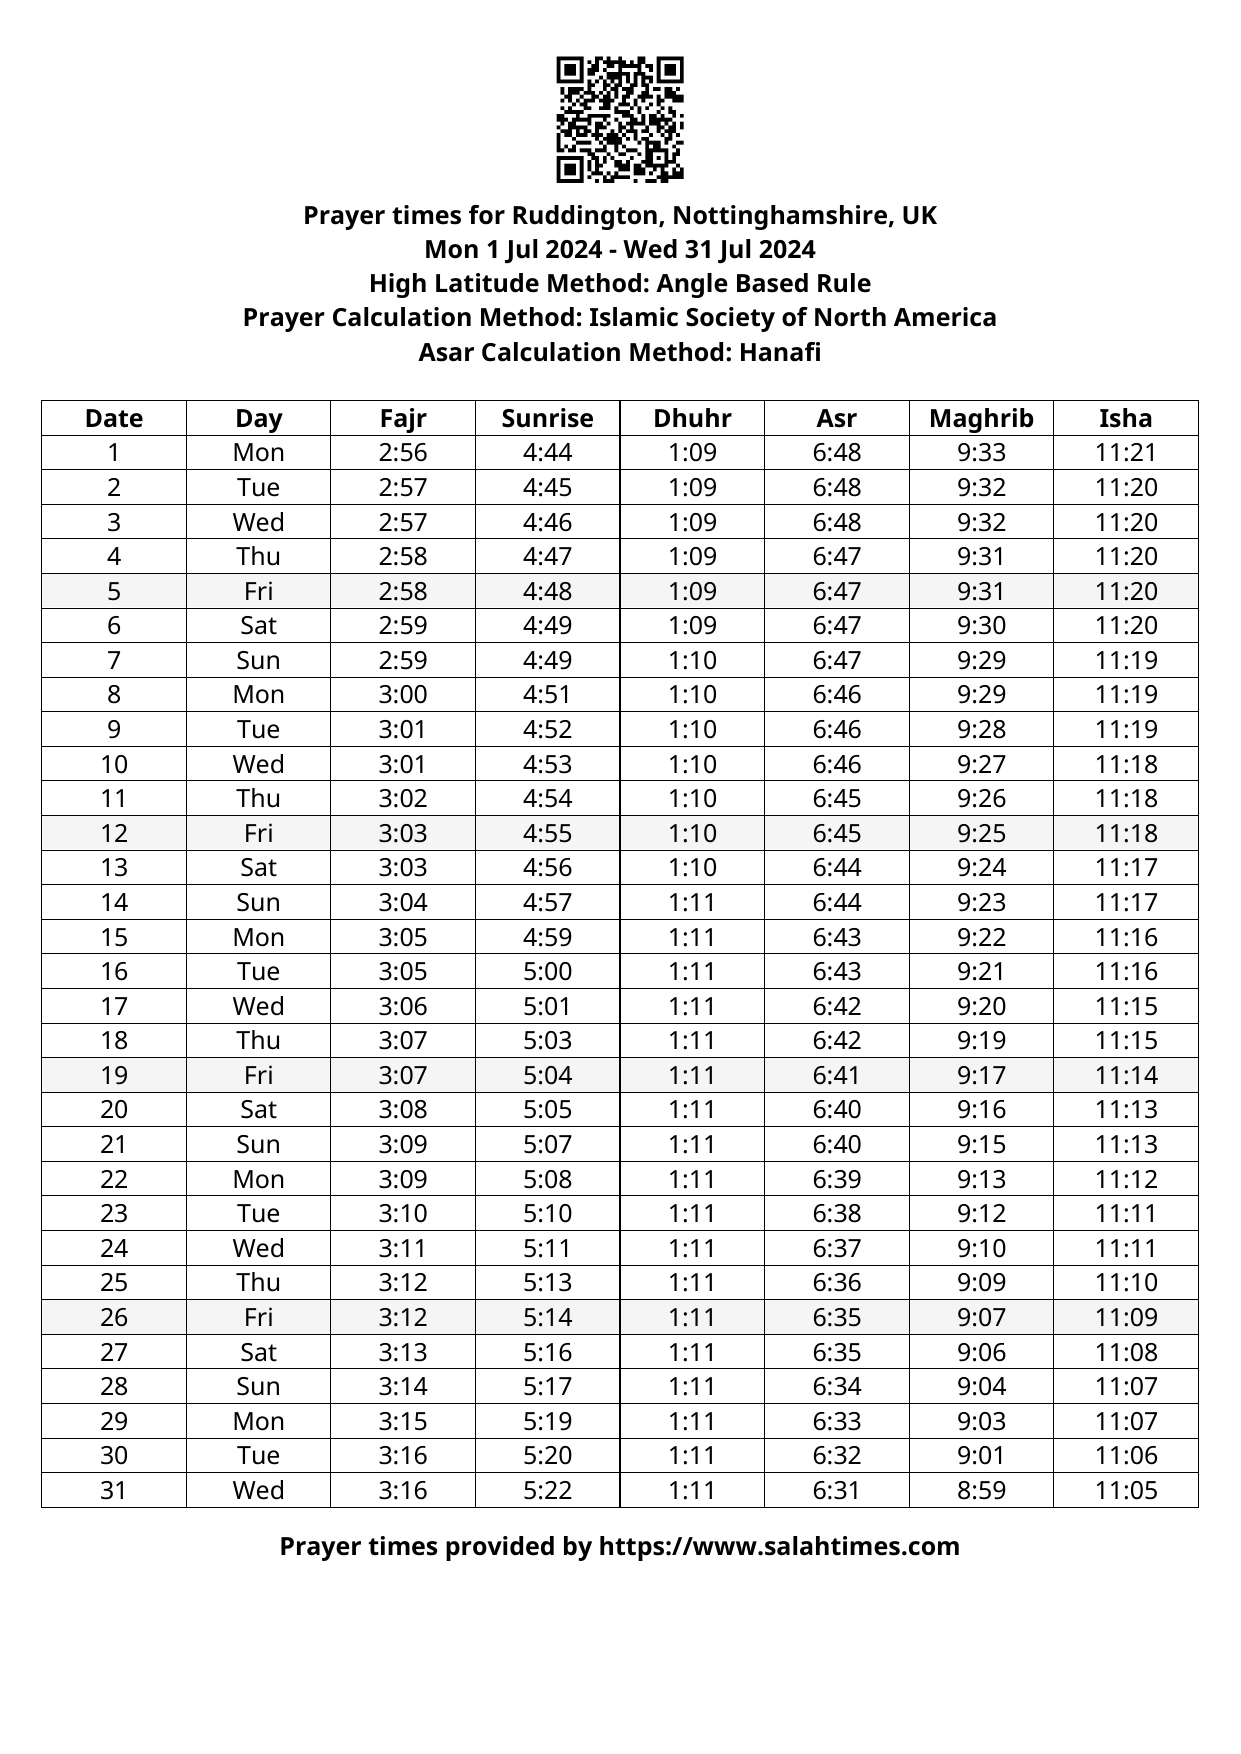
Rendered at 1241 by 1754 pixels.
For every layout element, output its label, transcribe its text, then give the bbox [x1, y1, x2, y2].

table_cell 9:28 [910, 712, 1053, 746]
table_cell 2:58 [331, 539, 475, 573]
table_cell 6 [42, 609, 186, 642]
table_cell Sat [187, 609, 330, 642]
table_cell 4:48 [476, 574, 619, 607]
table_cell 9:29 [910, 678, 1053, 711]
table_cell 6:46 [765, 678, 909, 711]
table_cell 6:44 [765, 851, 909, 884]
table_cell 3:12 [331, 1300, 475, 1334]
table_cell 3:02 [331, 781, 475, 815]
table_cell 9:10 [910, 1231, 1053, 1264]
table_cell 15 [42, 920, 186, 953]
table_cell 3:05 [331, 954, 475, 988]
table_cell 29 [42, 1404, 186, 1437]
table_cell 2:59 [331, 643, 475, 677]
table_cell Thu [187, 1024, 330, 1057]
table_cell 1:11 [621, 1473, 764, 1507]
table_cell Sun [187, 1127, 330, 1161]
table_cell Mon [187, 436, 330, 469]
table_cell 11:11 [1054, 1231, 1198, 1264]
table_cell 13 [42, 851, 186, 884]
table_cell 3:14 [331, 1369, 475, 1403]
table_cell 9:30 [910, 609, 1053, 642]
table_cell 4 [42, 539, 186, 573]
table_cell 3:06 [331, 989, 475, 1022]
table_cell 9:12 [910, 1196, 1053, 1230]
table_cell Mon [187, 1162, 330, 1195]
table_cell 6:47 [765, 609, 909, 642]
table_cell 28 [42, 1369, 186, 1403]
table_cell 11:05 [1054, 1473, 1198, 1507]
table_cell 5:03 [476, 1024, 619, 1057]
table_cell 14 [42, 885, 186, 919]
table_cell Wed [187, 505, 330, 538]
table_cell 11:16 [1054, 920, 1198, 953]
table_cell 5:14 [476, 1300, 619, 1334]
table_cell 9:25 [910, 816, 1053, 849]
table_header Day [187, 401, 330, 434]
table_cell 5:13 [476, 1266, 619, 1299]
table_cell 9:15 [910, 1127, 1053, 1161]
table_cell 9:13 [910, 1162, 1053, 1195]
text High Latitude Method: Angle Based Rule [42, 266, 1198, 300]
table_cell 9:33 [910, 436, 1053, 469]
table_cell 9:26 [910, 781, 1053, 815]
table_cell 2:58 [331, 574, 475, 607]
table_cell 9:06 [910, 1335, 1053, 1368]
table_cell Wed [187, 747, 330, 780]
table_cell 11:19 [1054, 712, 1198, 746]
table_cell 11:08 [1054, 1335, 1198, 1368]
table_cell 6:48 [765, 470, 909, 504]
table_cell Sat [187, 1093, 330, 1126]
table_cell Sat [187, 1335, 330, 1368]
table_cell 9:32 [910, 470, 1053, 504]
table_cell 6:48 [765, 436, 909, 469]
table_cell Sun [187, 643, 330, 677]
table_cell 9:03 [910, 1404, 1053, 1437]
table_cell 12 [42, 816, 186, 849]
table_cell Fri [187, 574, 330, 607]
table_cell 3:07 [331, 1024, 475, 1057]
table_cell 4:53 [476, 747, 619, 780]
table_cell Mon [187, 1404, 330, 1437]
table_cell 19 [42, 1058, 186, 1092]
table_cell 4:51 [476, 678, 619, 711]
text Asar Calculation Method: Hanafi [42, 334, 1198, 368]
table_cell 2:57 [331, 505, 475, 538]
table_cell 4:55 [476, 816, 619, 849]
table_cell 6:47 [765, 643, 909, 677]
table_cell 11:17 [1054, 851, 1198, 884]
table_cell 6:37 [765, 1231, 909, 1264]
table_cell 6:43 [765, 954, 909, 988]
table_cell 2:59 [331, 609, 475, 642]
table_cell 5:16 [476, 1335, 619, 1368]
table_cell 11:13 [1054, 1093, 1198, 1126]
text Prayer Calculation Method: Islamic Society of North America [42, 300, 1198, 334]
table_cell Mon [187, 920, 330, 953]
table_cell 25 [42, 1266, 186, 1299]
table_cell 24 [42, 1231, 186, 1264]
table_cell 5:22 [476, 1473, 619, 1507]
table_cell 6:47 [765, 539, 909, 573]
table_cell 6:35 [765, 1300, 909, 1334]
table_cell 1:10 [621, 712, 764, 746]
table_cell 9:24 [910, 851, 1053, 884]
table_header Sunrise [476, 401, 619, 434]
table_cell Tue [187, 470, 330, 504]
table_cell 5:04 [476, 1058, 619, 1092]
table_cell 6:38 [765, 1196, 909, 1230]
table_cell 6:43 [765, 920, 909, 953]
table_cell 20 [42, 1093, 186, 1126]
table_cell 11:19 [1054, 678, 1198, 711]
table_cell 11:14 [1054, 1058, 1198, 1092]
table_cell 11:07 [1054, 1369, 1198, 1403]
table_cell 21 [42, 1127, 186, 1161]
table_cell 9:31 [910, 574, 1053, 607]
table_cell 6:31 [765, 1473, 909, 1507]
table_header Dhuhr [621, 401, 764, 434]
table_header Date [42, 401, 186, 434]
table_cell 1:10 [621, 678, 764, 711]
table_cell 11:15 [1054, 1024, 1198, 1057]
table_cell 3:04 [331, 885, 475, 919]
table_cell 11:10 [1054, 1266, 1198, 1299]
table_cell 3:16 [331, 1473, 475, 1507]
table_cell 6:33 [765, 1404, 909, 1437]
table_cell 5:19 [476, 1404, 619, 1437]
table_cell 3:10 [331, 1196, 475, 1230]
table_cell 1:11 [621, 1231, 764, 1264]
table_cell 4:45 [476, 470, 619, 504]
table_cell 1:10 [621, 643, 764, 677]
table_header Fajr [331, 401, 475, 434]
table_cell 11:09 [1054, 1300, 1198, 1334]
table_cell 5:17 [476, 1369, 619, 1403]
table_cell 5:05 [476, 1093, 619, 1126]
table_cell 1:11 [621, 1127, 764, 1161]
table_cell 4:57 [476, 885, 619, 919]
table_cell 1:10 [621, 747, 764, 780]
table_cell Thu [187, 539, 330, 573]
table_cell 3:01 [331, 747, 475, 780]
table_cell 3:03 [331, 816, 475, 849]
text Mon 1 Jul 2024 - Wed 31 Jul 2024 [42, 232, 1198, 266]
table_cell Fri [187, 1300, 330, 1334]
table_cell 9:20 [910, 989, 1053, 1022]
table_cell Wed [187, 1473, 330, 1507]
table_cell Tue [187, 954, 330, 988]
table_cell 1:11 [621, 885, 764, 919]
table_cell 6:42 [765, 1024, 909, 1057]
table_cell 1:11 [621, 1162, 764, 1195]
table_cell 3:01 [331, 712, 475, 746]
text Prayer times for Ruddington, Nottinghamshire, UK [42, 198, 1198, 232]
table_cell 11:06 [1054, 1439, 1198, 1472]
table_cell 9:21 [910, 954, 1053, 988]
table_cell 8 [42, 678, 186, 711]
table_cell 11:18 [1054, 781, 1198, 815]
table_cell 11:11 [1054, 1196, 1198, 1230]
table_cell 9:23 [910, 885, 1053, 919]
table_cell Sun [187, 1369, 330, 1403]
table_cell 5:10 [476, 1196, 619, 1230]
table_cell 1:09 [621, 574, 764, 607]
table_cell 4:49 [476, 609, 619, 642]
table_cell 9:31 [910, 539, 1053, 573]
table_cell 11:20 [1054, 470, 1198, 504]
table_cell 9:01 [910, 1439, 1053, 1472]
table_cell 1 [42, 436, 186, 469]
table_cell 6:46 [765, 712, 909, 746]
table_cell 6:42 [765, 989, 909, 1022]
table_cell 1:11 [621, 1335, 764, 1368]
table_cell 4:52 [476, 712, 619, 746]
table_cell Fri [187, 1058, 330, 1092]
table_cell 1:11 [621, 954, 764, 988]
table_header Isha [1054, 401, 1198, 434]
table_cell 11:17 [1054, 885, 1198, 919]
table_cell 7 [42, 643, 186, 677]
table_cell 6:34 [765, 1369, 909, 1403]
table_cell 3:15 [331, 1404, 475, 1437]
table_cell 4:49 [476, 643, 619, 677]
table_cell 1:09 [621, 609, 764, 642]
table_cell 1:10 [621, 781, 764, 815]
table_cell 1:09 [621, 505, 764, 538]
table_cell Thu [187, 781, 330, 815]
table_cell 1:09 [621, 539, 764, 573]
table_cell 9:09 [910, 1266, 1053, 1299]
table_cell 26 [42, 1300, 186, 1334]
table_cell 6:36 [765, 1266, 909, 1299]
table_cell 3 [42, 505, 186, 538]
table_cell 4:56 [476, 851, 619, 884]
table_cell Tue [187, 1439, 330, 1472]
table_cell 9:07 [910, 1300, 1053, 1334]
table_cell Tue [187, 1196, 330, 1230]
table_cell 23 [42, 1196, 186, 1230]
table_cell 1:11 [621, 989, 764, 1022]
table_cell 5:08 [476, 1162, 619, 1195]
table_cell Wed [187, 989, 330, 1022]
table_cell Tue [187, 712, 330, 746]
table_cell 9:27 [910, 747, 1053, 780]
table_cell 6:44 [765, 885, 909, 919]
table_cell 1:11 [621, 1404, 764, 1437]
table_cell 5 [42, 574, 186, 607]
table_cell Mon [187, 678, 330, 711]
table_cell 30 [42, 1439, 186, 1472]
table_cell 10 [42, 747, 186, 780]
table_cell 11:20 [1054, 609, 1198, 642]
table_cell 11:19 [1054, 643, 1198, 677]
table_cell 4:46 [476, 505, 619, 538]
table_cell 3:13 [331, 1335, 475, 1368]
table_cell 3:09 [331, 1162, 475, 1195]
picture [542, 41, 699, 198]
table_cell 1:09 [621, 470, 764, 504]
table_cell 11:20 [1054, 505, 1198, 538]
table_cell 1:11 [621, 1196, 764, 1230]
table_header Maghrib [910, 401, 1053, 434]
table_cell 9:29 [910, 643, 1053, 677]
table_cell 6:40 [765, 1093, 909, 1126]
table_cell 1:11 [621, 1300, 764, 1334]
table_cell Sat [187, 851, 330, 884]
table_cell 5:11 [476, 1231, 619, 1264]
table_cell 9:04 [910, 1369, 1053, 1403]
table_cell 9:32 [910, 505, 1053, 538]
table_cell 2 [42, 470, 186, 504]
table_cell 9:17 [910, 1058, 1053, 1092]
table_cell 1:11 [621, 1369, 764, 1403]
table_cell 1:11 [621, 1093, 764, 1126]
table_cell 3:05 [331, 920, 475, 953]
table_cell 17 [42, 989, 186, 1022]
table_cell 2:56 [331, 436, 475, 469]
table_cell 4:59 [476, 920, 619, 953]
table_cell 4:47 [476, 539, 619, 573]
table_cell 9:22 [910, 920, 1053, 953]
table_cell 4:54 [476, 781, 619, 815]
table_cell 1:11 [621, 1058, 764, 1092]
table_cell 18 [42, 1024, 186, 1057]
table_cell 1:11 [621, 1024, 764, 1057]
table_cell 3:12 [331, 1266, 475, 1299]
table_cell 6:45 [765, 781, 909, 815]
table_cell 11:20 [1054, 574, 1198, 607]
table_cell Wed [187, 1231, 330, 1264]
table_cell 11:13 [1054, 1127, 1198, 1161]
table_cell 11:16 [1054, 954, 1198, 988]
table_cell 5:20 [476, 1439, 619, 1472]
table_cell Sun [187, 885, 330, 919]
table_cell 6:46 [765, 747, 909, 780]
table_cell 1:09 [621, 436, 764, 469]
table_cell 3:09 [331, 1127, 475, 1161]
table_cell 3:08 [331, 1093, 475, 1126]
table_header Asr [765, 401, 909, 434]
table_cell 22 [42, 1162, 186, 1195]
table_cell 6:40 [765, 1127, 909, 1161]
table_cell 5:00 [476, 954, 619, 988]
table_cell 11:18 [1054, 816, 1198, 849]
table_cell 1:11 [621, 1266, 764, 1299]
table_cell 11:15 [1054, 989, 1198, 1022]
table_cell 9:16 [910, 1093, 1053, 1126]
table_cell 3:03 [331, 851, 475, 884]
table_cell Thu [187, 1266, 330, 1299]
table_cell 6:45 [765, 816, 909, 849]
table_cell 11:07 [1054, 1404, 1198, 1437]
text Prayer times provided by https://www.salahtimes.com [42, 1528, 1198, 1563]
table_cell Fri [187, 816, 330, 849]
table_cell 11:12 [1054, 1162, 1198, 1195]
table_cell 3:00 [331, 678, 475, 711]
table_cell 2:57 [331, 470, 475, 504]
table_cell 6:35 [765, 1335, 909, 1368]
table_cell 3:11 [331, 1231, 475, 1264]
table_cell 6:47 [765, 574, 909, 607]
table_cell 5:07 [476, 1127, 619, 1161]
table_cell 16 [42, 954, 186, 988]
table_cell 3:07 [331, 1058, 475, 1092]
table_cell 11:18 [1054, 747, 1198, 780]
table_cell 6:48 [765, 505, 909, 538]
table_cell 6:39 [765, 1162, 909, 1195]
table_cell 9:19 [910, 1024, 1053, 1057]
table_cell 8:59 [910, 1473, 1053, 1507]
table_cell 1:10 [621, 851, 764, 884]
table_cell 1:11 [621, 920, 764, 953]
table_cell 1:10 [621, 816, 764, 849]
table_cell 11:20 [1054, 539, 1198, 573]
table_cell 9 [42, 712, 186, 746]
table_cell 6:41 [765, 1058, 909, 1092]
table_cell 4:44 [476, 436, 619, 469]
table_cell 11:21 [1054, 436, 1198, 469]
table_cell 11 [42, 781, 186, 815]
table_cell 31 [42, 1473, 186, 1507]
table_cell 1:11 [621, 1439, 764, 1472]
table_cell 27 [42, 1335, 186, 1368]
table_cell 5:01 [476, 989, 619, 1022]
table_cell 6:32 [765, 1439, 909, 1472]
table_cell 3:16 [331, 1439, 475, 1472]
